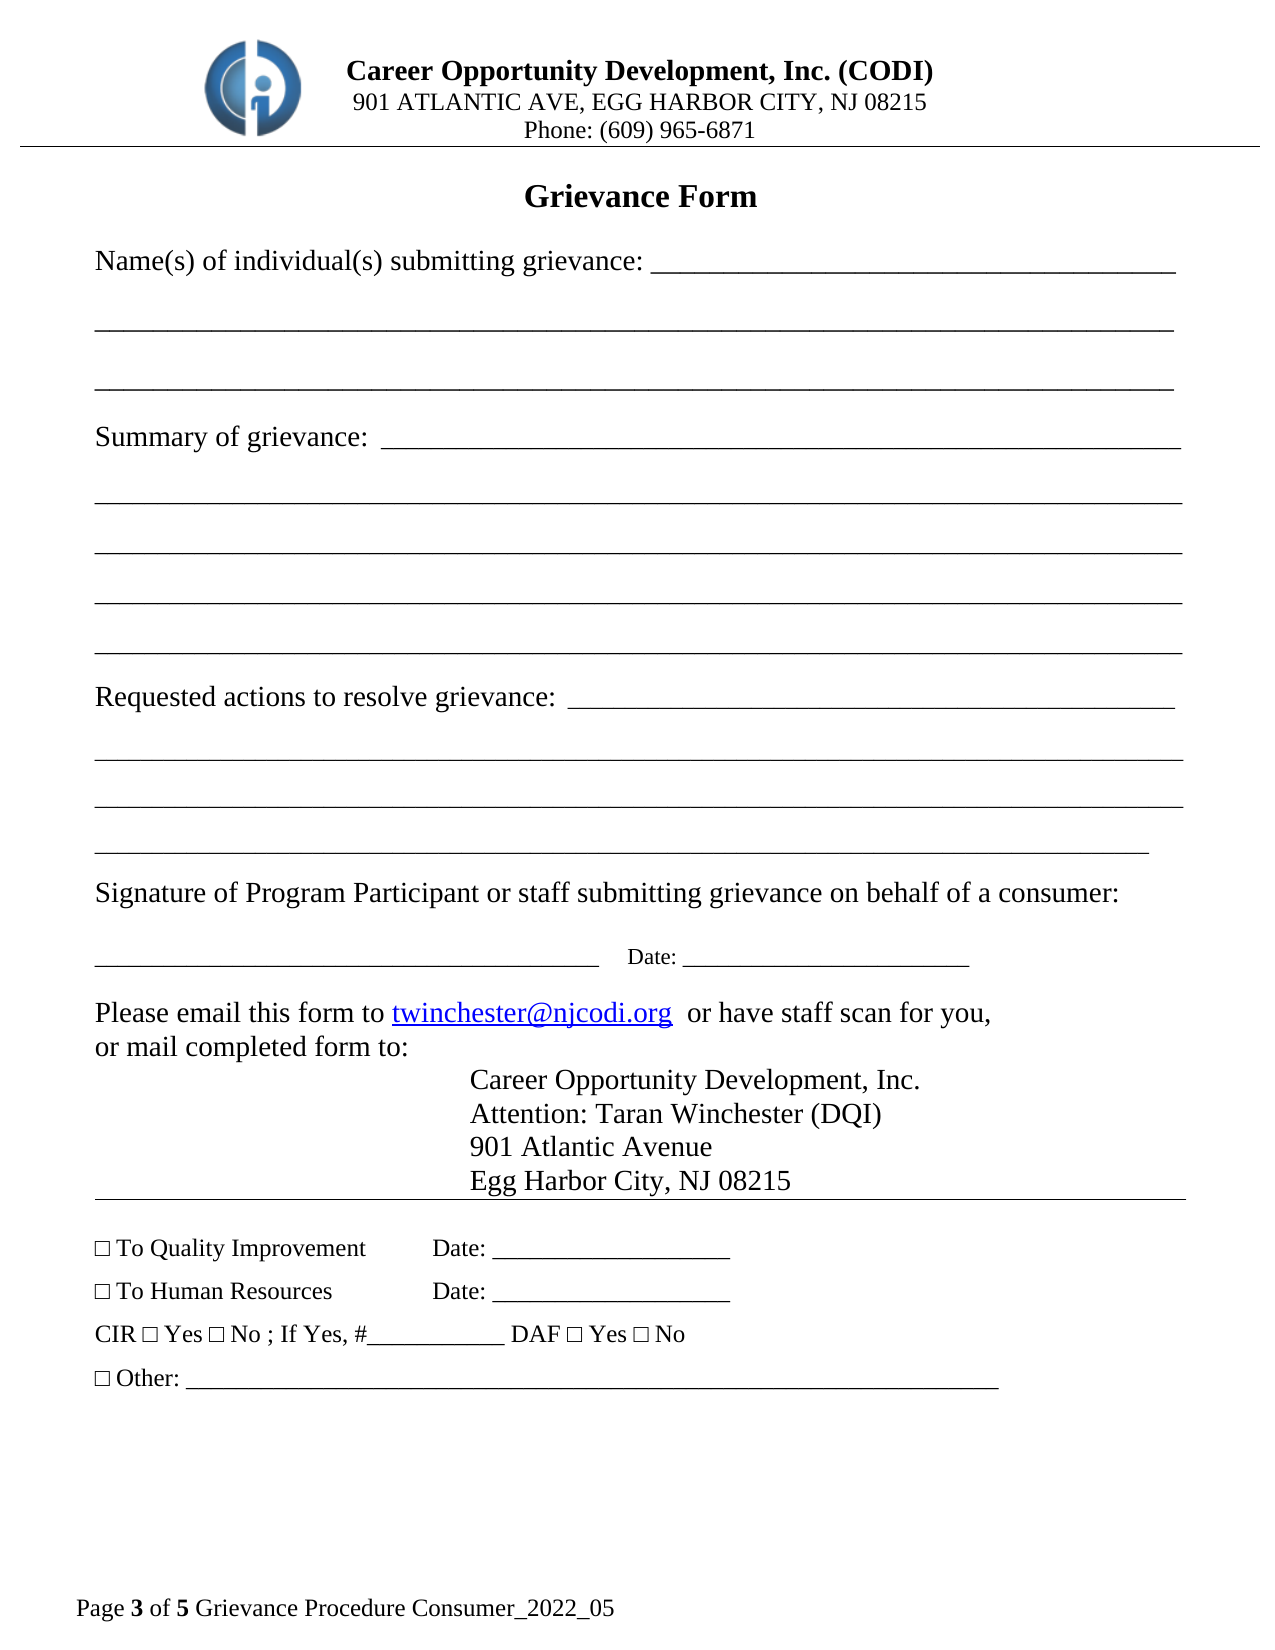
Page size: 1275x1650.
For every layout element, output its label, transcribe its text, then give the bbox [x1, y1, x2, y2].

text Grievance Form [94, 176, 1186, 214]
text 901 Atlantic Avenue [394, 1129, 1186, 1163]
picture [203, 39, 304, 139]
text __________________________________________________________________________________________________________________________________________________________________________________________________________________________________________________________________________________________ [94, 737, 1186, 856]
text ____________________________________________________________________________________________________________________________________________________________________________________________________________________________________________________________________________________________________________________________________________________________ [94, 478, 1186, 657]
text or mail completed form to: [94, 1029, 1186, 1062]
text □ To Human Resources Date: ___________________ [94, 1276, 1186, 1305]
text Egg Harbor City, NJ 08215 [94, 1163, 1186, 1200]
text ____________________________________________ Date: _________________________ [94, 943, 1186, 969]
text CIR □ Yes □ No ; If Yes, #___________ DAF □ Yes □ No [94, 1319, 1186, 1348]
text ____________________________________________________________________________________________________________________________________________________ [94, 302, 1186, 394]
text Summary of grievance: ________________________________________________________________ [94, 419, 1186, 452]
text Please email this form to twinchester@njcodi.org or have staff scan for you, [94, 995, 1186, 1029]
text Requested actions to resolve grievance: _____________________________________________________ [94, 679, 1186, 712]
text Attention: Taran Winchester (DQI) [394, 1096, 1186, 1129]
text Career Opportunity Development, Inc. [394, 1062, 1186, 1096]
text Signature of Program Participant or staff submitting grievance on behalf of a consumer: [94, 876, 1186, 909]
text Name(s) of individual(s) submitting grievance: ____________________________________ [94, 243, 1186, 277]
text □ To Quality Improvement Date: ___________________ [94, 1233, 1186, 1262]
